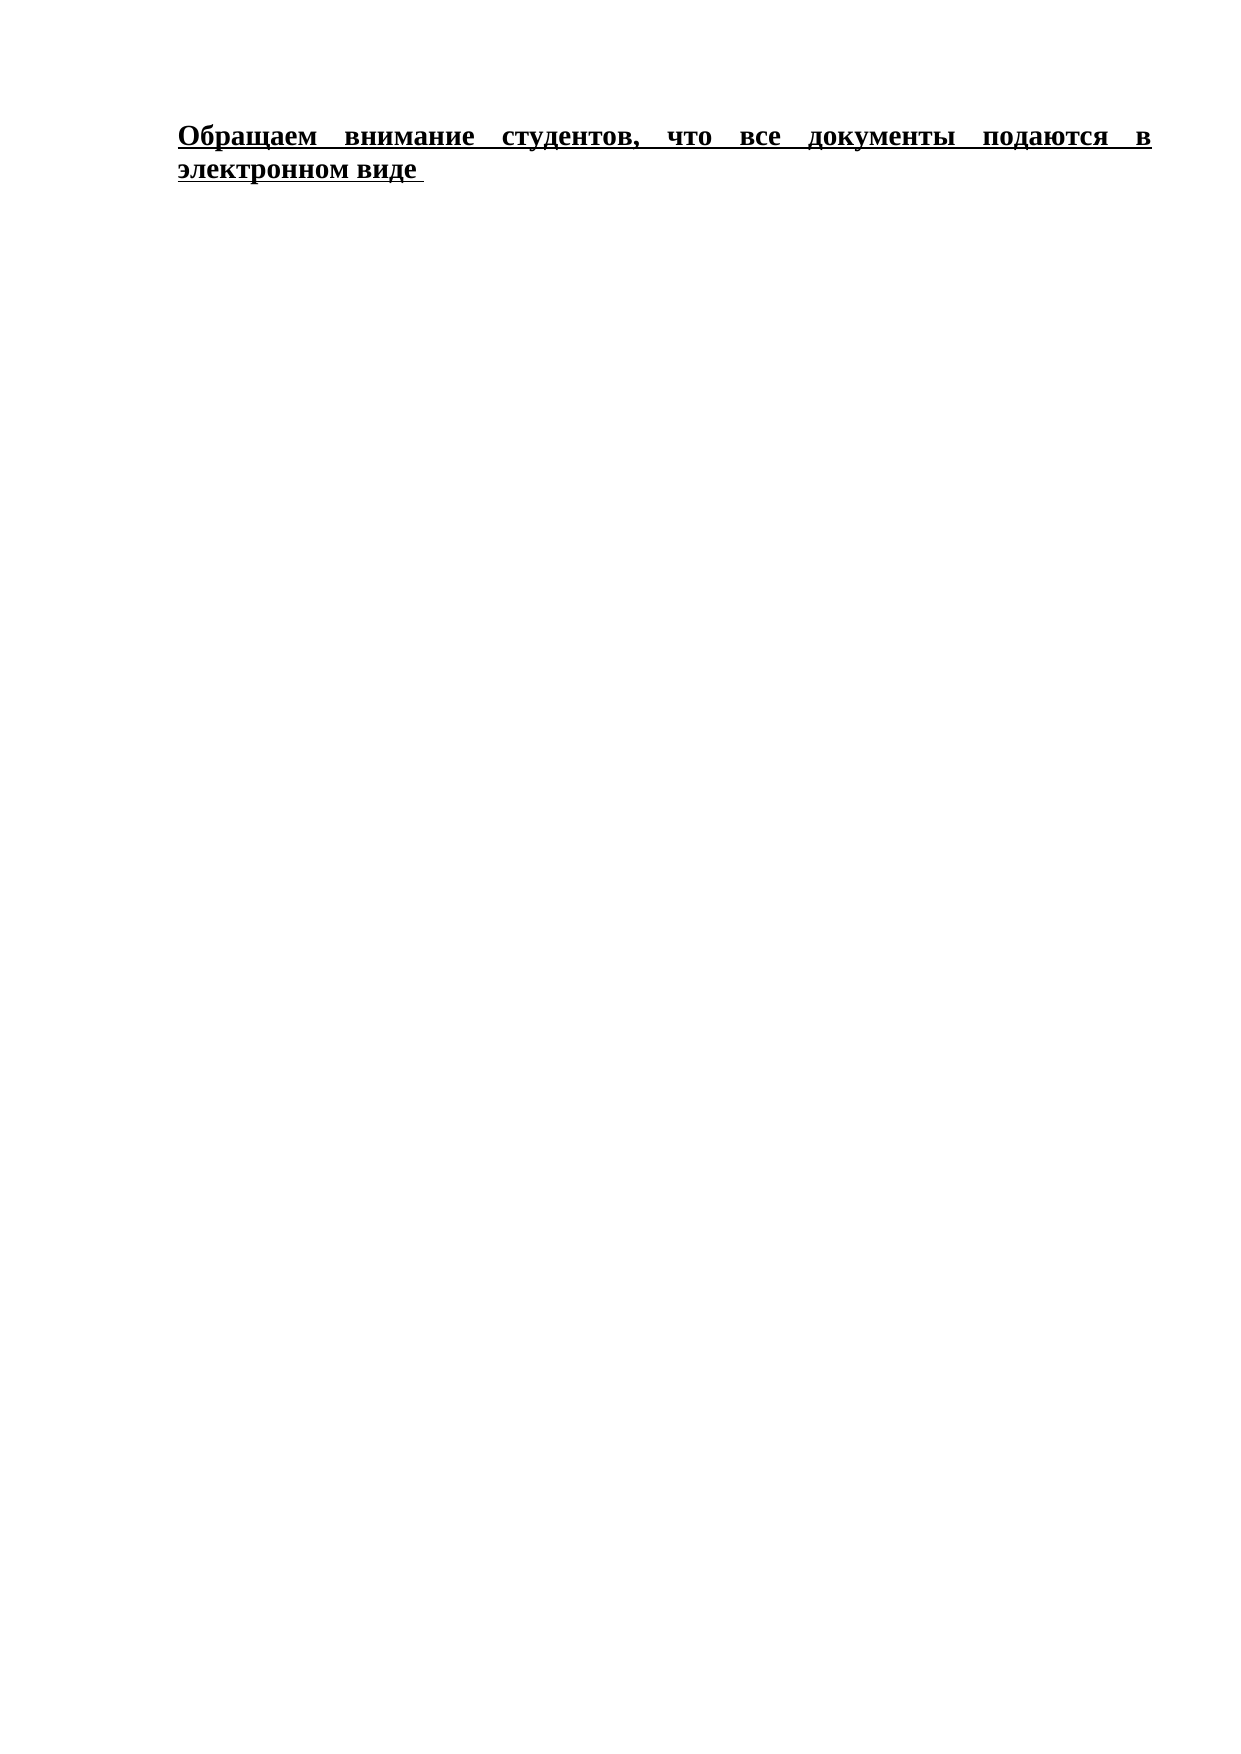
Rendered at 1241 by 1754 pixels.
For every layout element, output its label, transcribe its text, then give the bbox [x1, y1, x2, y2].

text Обращаем внимание студентов, что все документы подаются в электронном виде [177, 118, 1152, 147]
text Обращаем внимание студентов, что все документы подаются в электронном виде [177, 148, 1152, 185]
